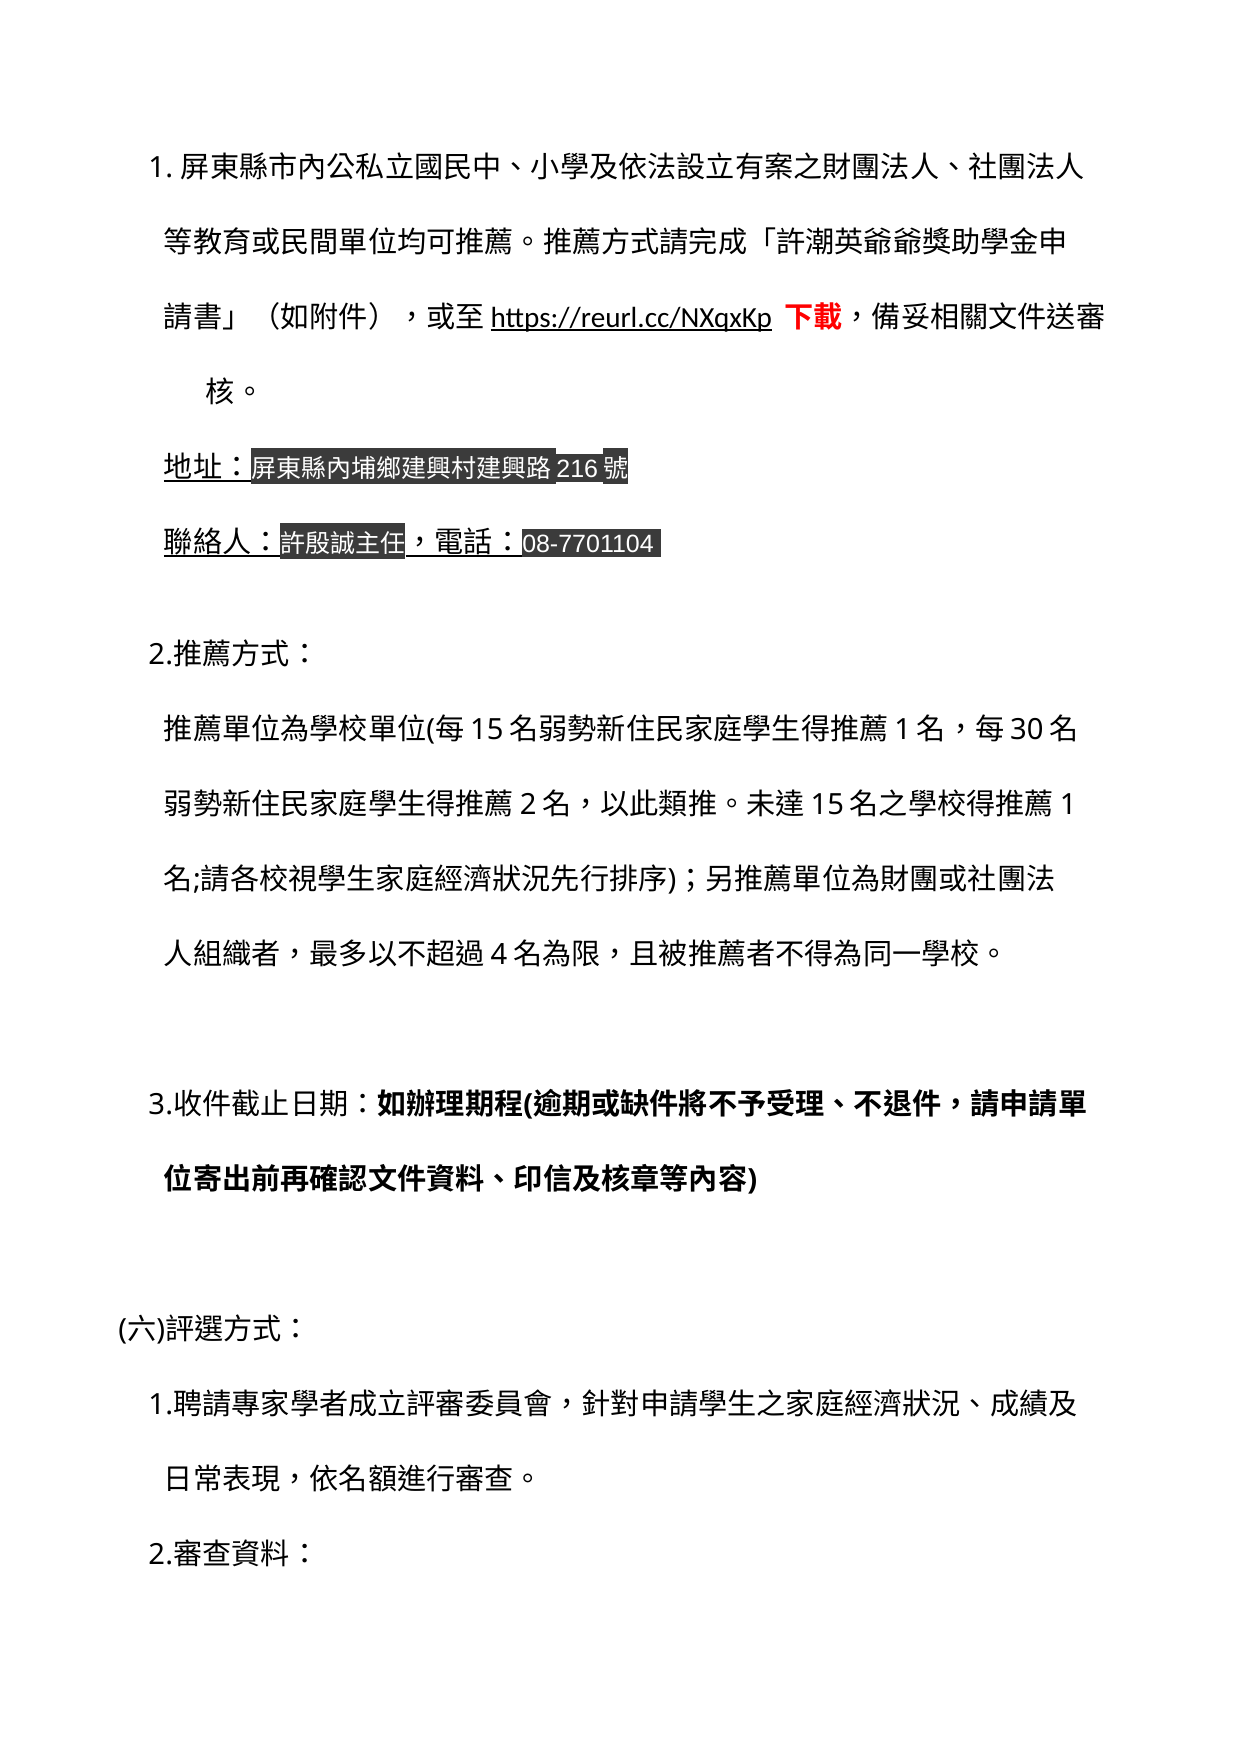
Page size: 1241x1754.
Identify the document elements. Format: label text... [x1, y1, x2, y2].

text 弱勢新住民家庭學生得推薦2名，以此類推。未達15名之學校得推薦1 [118, 764, 1122, 839]
text 位寄出前再確認文件資料、印信及核章等內容) [118, 1139, 1122, 1214]
text 1.聘請專家學者成立評審委員會，針對申請學生之家庭經濟狀況、成績及 [118, 1364, 1122, 1439]
text 等教育或民間單位均可推薦。推薦方式請完成「許潮英爺爺獎助學金申 [118, 202, 1122, 277]
text (六)評選方式： [118, 1289, 1122, 1364]
text 3.收件截止日期：如辦理期程(逾期或缺件將不予受理、不退件，請申請單 [118, 1064, 1122, 1139]
text 請書」（如附件），或至https://reurl.cc/NXqxKp 下載，備妥相關文件送審 [118, 277, 1122, 352]
text 推薦單位為學校單位(每15名弱勢新住民家庭學生得推薦1名，每30名 [118, 689, 1122, 764]
text 日常表現，依名額進行審查。 [118, 1439, 1122, 1514]
text 核。 [118, 352, 1122, 427]
text 1. 屏東縣市內公私立國民中、小學及依法設立有案之財團法人、社團法人 [118, 127, 1122, 202]
text 聯絡人：許殷誠主任，電話：08-7701104 [118, 502, 1122, 577]
text 名;請各校視學生家庭經濟狀況先行排序)；另推薦單位為財團或社團法 [118, 839, 1122, 914]
text 2.審查資料： [118, 1514, 1122, 1589]
text 2.推薦方式： [118, 614, 1122, 689]
text 地址：屏東縣內埔鄉建興村建興路216號 [118, 427, 1122, 502]
text 人組織者，最多以不超過4名為限，且被推薦者不得為同一學校。 [118, 914, 1122, 989]
